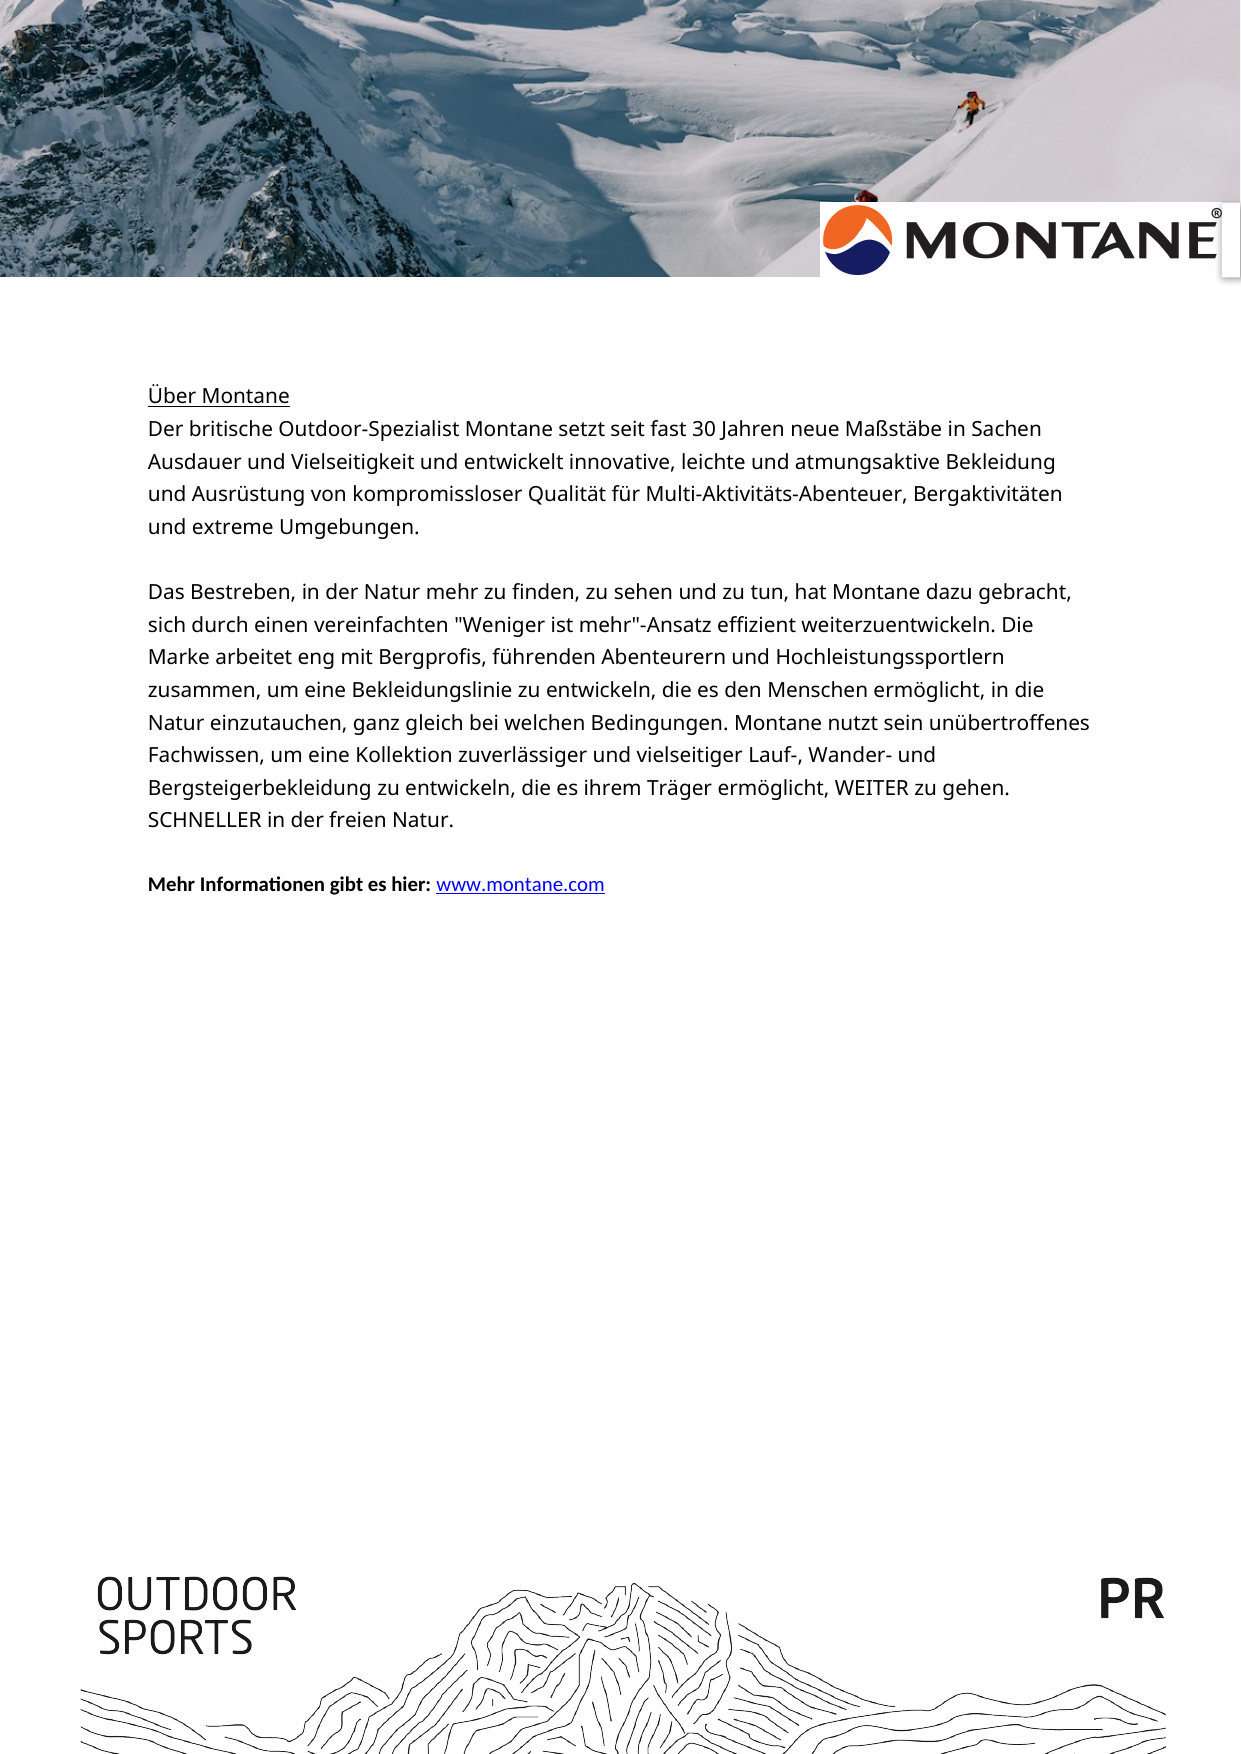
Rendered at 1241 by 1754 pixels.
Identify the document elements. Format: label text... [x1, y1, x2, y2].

picture [0, 0, 1241, 278]
text Das Bestreben, in der Natur mehr zu finden, zu sehen und zu tun, hat Montane dazu gebracht, sich durch einen vereinfachten "Weniger ist mehr"-Ansatz effizient weiterzuentwickeln. Die Marke arbeitet eng mit Bergprofis, führenden Abenteurern und Hochleistungssportlern zusammen, um eine Bekleidungslinie zu entwickeln, die es den Menschen ermöglicht, in die Natur einzutauchen, ganz gleich bei welchen Bedingungen. Montane nutzt sein unübertroffenes Fachwissen, um eine Kollektion zuverlässiger und vielseitiger Lauf-, Wander- und Bergsteigerbekleidung zu entwickeln, die es ihrem Träger ermöglicht, WEITER zu gehen. SCHNELLER in der freien Natur. [148, 577, 1092, 834]
text Über Montane [148, 382, 1092, 410]
text Der britische Outdoor-Spezialist Montane setzt seit fast 30 Jahren neue Maßstäbe in Sachen Ausdauer und Vielseitigkeit und entwickelt innovative, leichte und atmungsaktive Bekleidung und Ausrüstung von kompromissloser Qualität für Multi-Aktivitäts-Abenteuer, Bergaktivitäten und extreme Umgebungen. [148, 414, 1092, 541]
picture [80, 1515, 1166, 1754]
text Mehr Informationen gibt es hier: www.montane.com [148, 871, 1092, 896]
